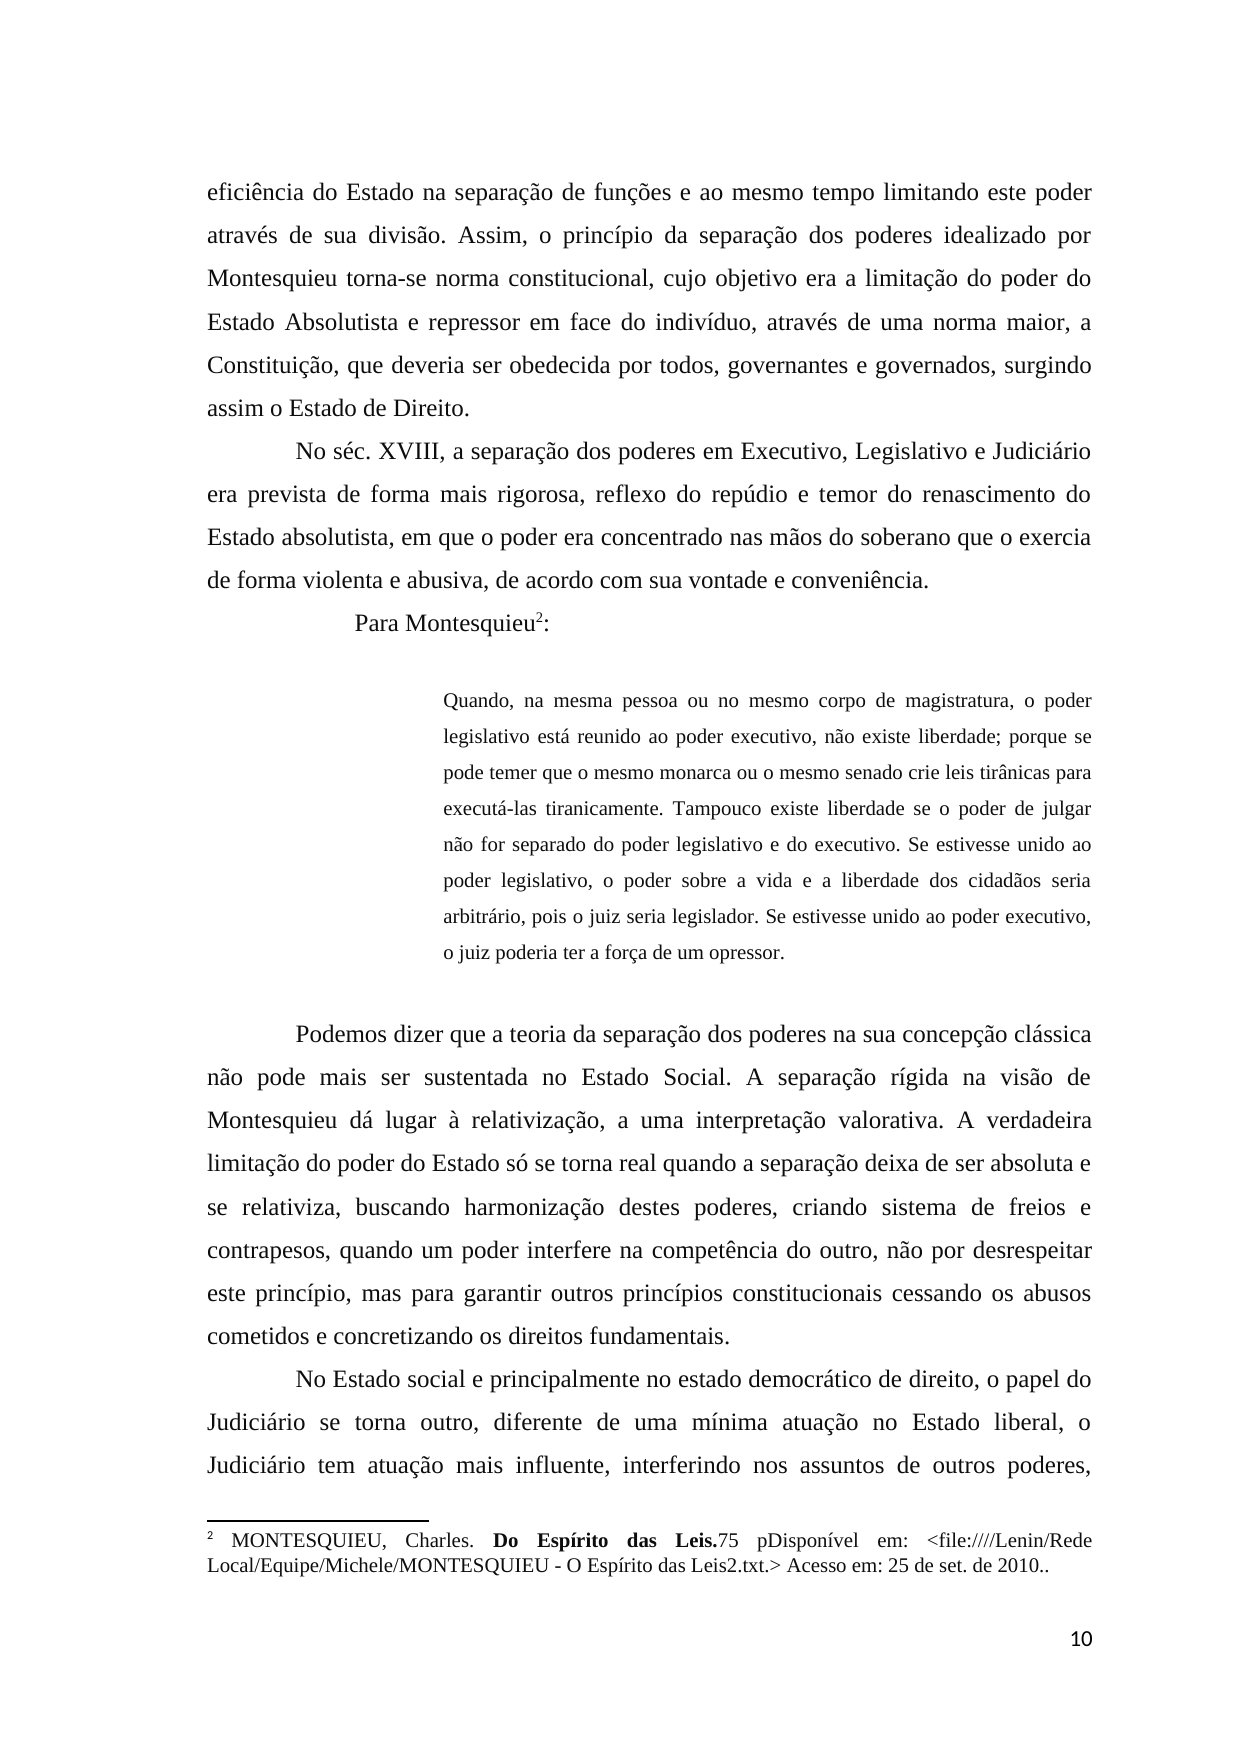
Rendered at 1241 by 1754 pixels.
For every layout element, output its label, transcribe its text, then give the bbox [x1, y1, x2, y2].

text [207, 1364, 1092, 1479]
text No séc. XVIII, a separação dos poderes em Executivo, Legislativo e Judiciário era prevista de forma mais rigorosa, reflexo do repúdio e temor do renascimento do Estado absolutista, em que o poder era concentrado nas mãos do soberano que o exercia de forma violenta e abusiva, de acordo com sua vontade e conveniência. [207, 436, 1092, 594]
text Quando, na mesma pessoa ou no mesmo corpo de magistratura, o poder legislativo está reunido ao poder executivo, não existe liberdade; porque se pode temer que o mesmo monarca ou o mesmo senado crie leis tirânicas para executá-las tiranicamente. Tampouco existe liberdade se o poder de julgar não for separado do poder legislativo e do executivo. Se estivesse unido ao poder legislativo, o poder sobre a vida e a liberdade dos cidadãos seria arbitrário, pois o juiz seria legislador. Se estivesse unido ao poder executivo, o juiz poderia ter a força de um opressor. [443, 688, 1092, 964]
text Podemos dizer que a teoria da separação dos poderes na sua concepção clássica não pode mais ser sustentada no Estado Social. A separação rígida na visão de Montesquieu dá lugar à relativização, a uma interpretação valorativa. A verdadeira limitação do poder do Estado só se torna real quando a separação deixa de ser absoluta e se relativiza, buscando harmonização destes poderes, criando sistema de freios e contrapesos, quando um poder interfere na competência do outro, não por desrespeitar este princípio, mas para garantir outros princípios constitucionais cessando os abusos cometidos e concretizando os direitos fundamentais. [207, 1019, 1092, 1350]
text Para Montesquieu: [207, 608, 1092, 637]
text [207, 177, 1092, 422]
